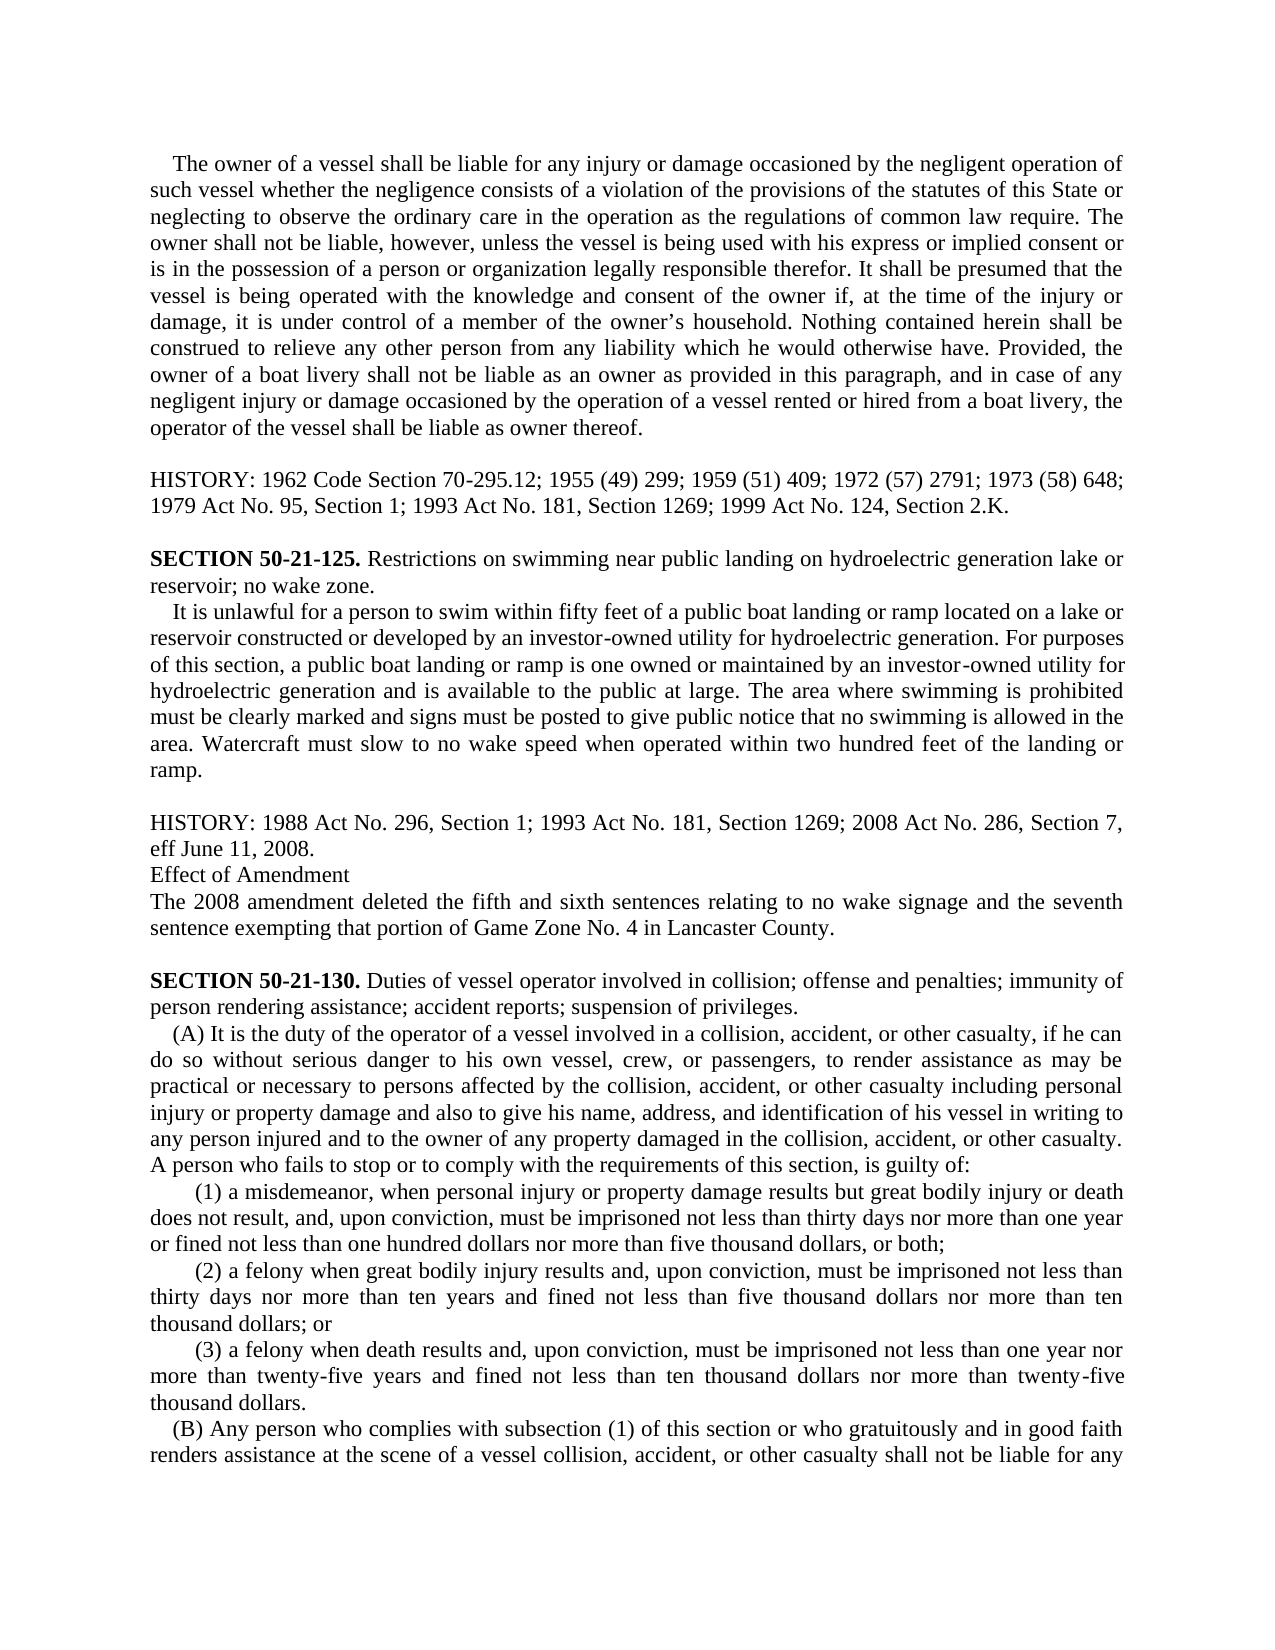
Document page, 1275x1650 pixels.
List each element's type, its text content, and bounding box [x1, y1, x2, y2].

text It is unlawful for a person to swim within fifty feet of a public boat landing or ramp located on a lake or reservoir constructed or developed by an investor-owned utility for hydroelectric generation. For purposes of this section, a public boat landing or ramp is one owned or maintained by an investor-owned utility for hydroelectric generation and is available to the public at large. The area where swimming is prohibited must be clearly marked and signs must be posted to give public notice that no swimming is allowed in the area. Watercraft must slow to no wake speed when operated within two hundred feet of the landing or ramp. [150, 598, 1125, 782]
text The owner of a vessel shall be liable for any injury or damage occasioned by the negligent operation of such vessel whether the negligence consists of a violation of the provisions of the statutes of this State or neglecting to observe the ordinary care in the operation as the regulations of common law require. The owner shall not be liable, however, unless the vessel is being used with his express or implied consent or is in the possession of a person or organization legally responsible therefor. It shall be presumed that the vessel is being operated with the knowledge and consent of the owner if, at the time of the injury or damage, it is under control of a member of the owner’s household. Nothing contained herein shall be construed to relieve any other person from any liability which he would otherwise have. Provided, the owner of a boat livery shall not be liable as an owner as provided in this paragraph, and in case of any negligent injury or damage occasioned by the operation of a vessel rented or hired from a boat livery, the operator of the vessel shall be liable as owner thereof. [150, 150, 1125, 440]
text (3) a felony when death results and, upon conviction, must be imprisoned not less than one year nor more than twenty-five years and fined not less than ten thousand dollars nor more than twenty-five thousand dollars. [150, 1336, 1125, 1415]
text (2) a felony when great bodily injury results and, upon conviction, must be imprisoned not less than thirty days nor more than ten years and fined not less than five thousand dollars nor more than ten thousand dollars; or [150, 1257, 1125, 1336]
text The 2008 amendment deleted the fifth and sixth sentences relating to no wake signage and the seventh sentence exempting that portion of Game Zone No. 4 in Lancaster County. [150, 888, 1125, 941]
text HISTORY: 1962 Code Section 70-295.12; 1955 (49) 299; 1959 (51) 409; 1972 (57) 2791; 1973 (58) 648; 1979 Act No. 95, Section 1; 1993 Act No. 181, Section 1269; 1999 Act No. 124, Section 2.K. [150, 466, 1125, 519]
text SECTION 50-21-125. Restrictions on swimming near public landing on hydroelectric generation lake or reservoir; no wake zone. [150, 545, 1125, 598]
text Effect of Amendment [150, 862, 1125, 888]
text HISTORY: 1988 Act No. 296, Section 1; 1993 Act No. 181, Section 1269; 2008 Act No. 286, Section 7, eff June 11, 2008. [150, 809, 1125, 862]
text (1) a misdemeanor, when personal injury or property damage results but great bodily injury or death does not result, and, upon conviction, must be imprisoned not less than thirty days nor more than one year or fined not less than one hundred dollars nor more than five thousand dollars, or both; [150, 1178, 1125, 1257]
text (A) It is the duty of the operator of a vessel involved in a collision, accident, or other casualty, if he can do so without serious danger to his own vessel, crew, or passengers, to render assistance as may be practical or necessary to persons affected by the collision, accident, or other casualty including personal injury or property damage and also to give his name, address, and identification of his vessel in writing to any person injured and to the owner of any property damaged in the collision, accident, or other casualty. A person who fails to stop or to comply with the requirements of this section, is guilty of: [150, 1020, 1125, 1178]
text SECTION 50-21-130. Duties of vessel operator involved in collision; offense and penalties; immunity of person rendering assistance; accident reports; suspension of privileges. [150, 967, 1125, 1020]
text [150, 1415, 1125, 1468]
